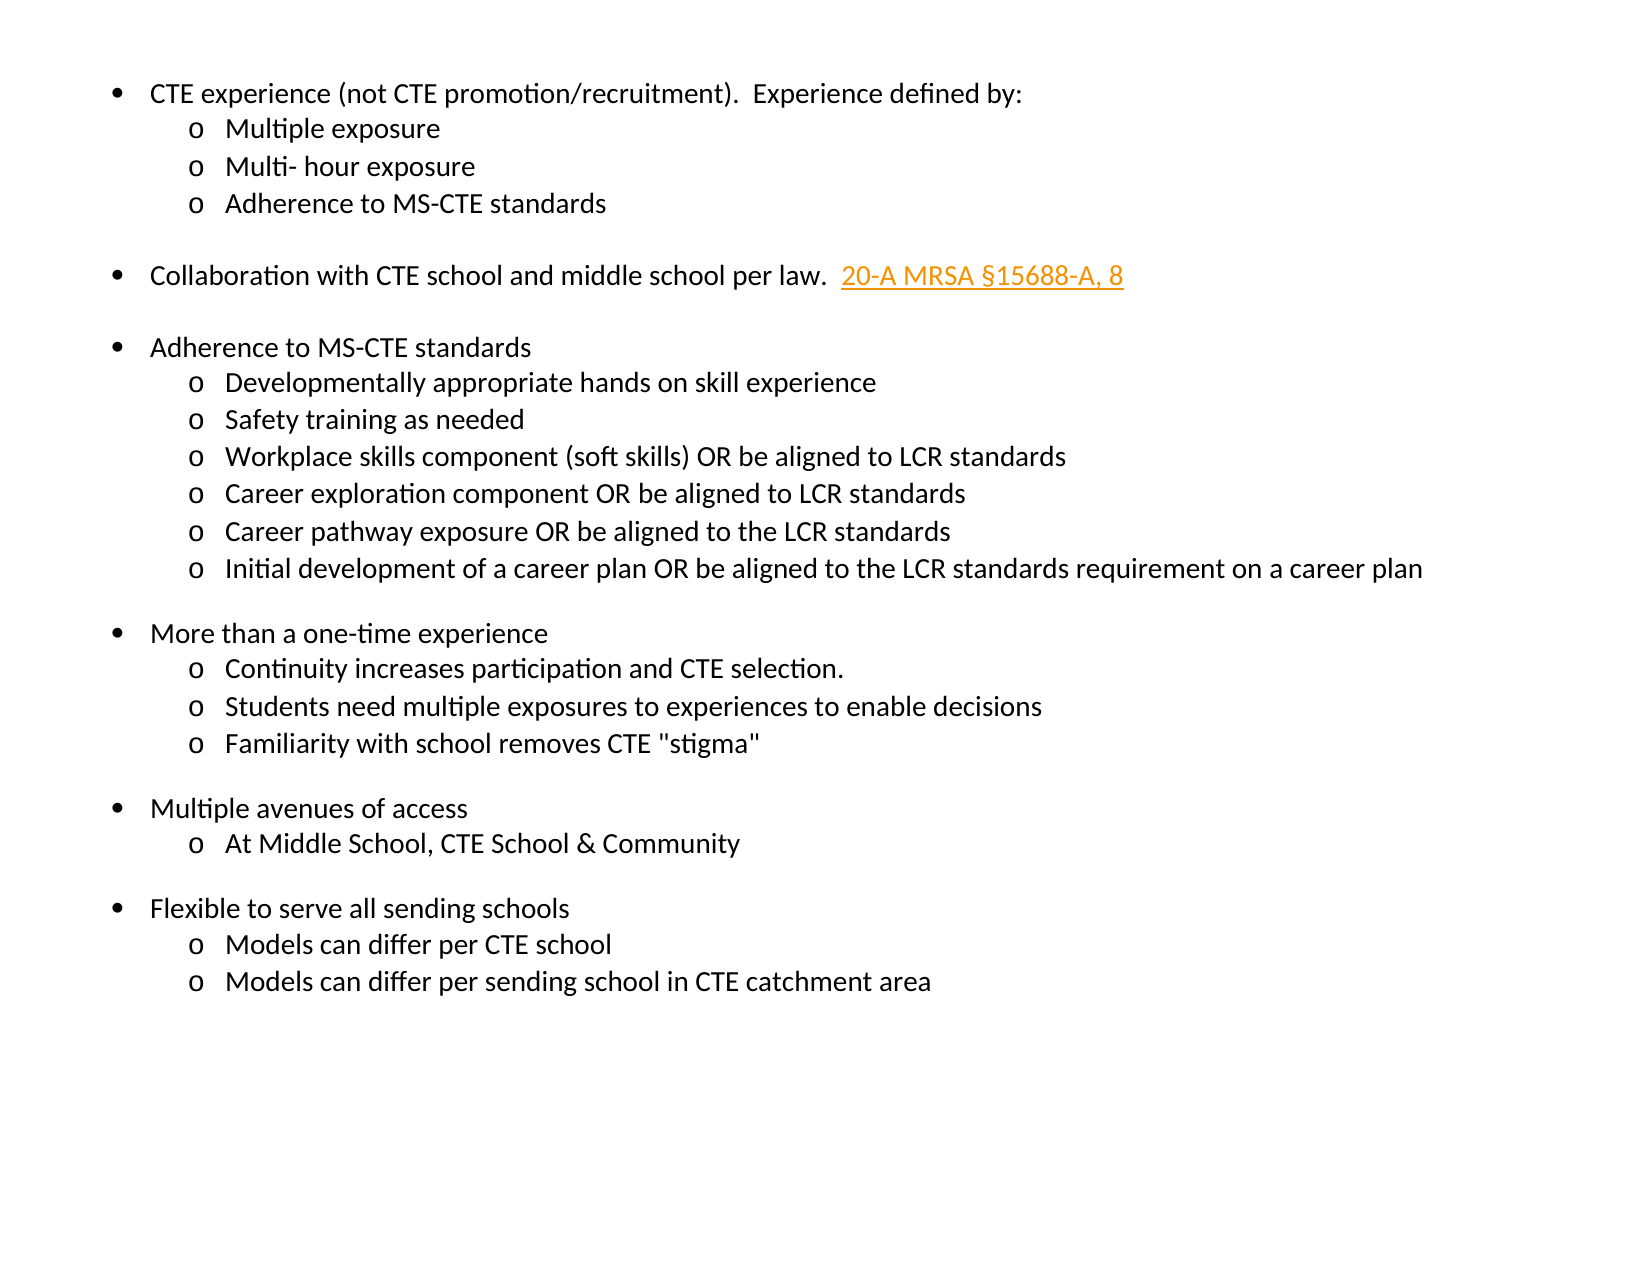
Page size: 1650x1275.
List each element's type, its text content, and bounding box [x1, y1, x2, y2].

list Models can differ per CTE school [187, 926, 1575, 963]
list CTE experience (not CTE promotion/recruitment). Experience defined by: [112, 75, 1575, 111]
list Career exploration component OR be aligned to LCR standards [187, 476, 1575, 513]
list Developmentally appropriate hands on skill experience [187, 364, 1575, 401]
list Flexible to serve all sending schools [112, 891, 1575, 926]
list Safety training as needed [187, 401, 1575, 438]
list More than a one-time experience [112, 615, 1575, 651]
list Multiple avenues of access [112, 790, 1575, 825]
list Familiarity with school removes CTE "stigma" [187, 725, 1575, 762]
list Initial development of a career plan OR be aligned to the LCR standards requirement on a career plan [187, 550, 1575, 587]
list Collaboration with CTE school and middle school per law. 20-A MRSA §15688-A, 8 [112, 257, 1575, 293]
list Career pathway exposure OR be aligned to the LCR standards [187, 513, 1575, 550]
list Models can differ per sending school in CTE catchment area [187, 963, 1575, 1000]
list At Middle School, CTE School & Community [187, 825, 1575, 862]
list Workplace skills component (soft skills) OR be aligned to LCR standards [187, 438, 1575, 476]
list Multi- hour exposure [187, 148, 1575, 185]
list Continuity increases participation and CTE selection. [187, 651, 1575, 688]
list Multiple exposure [187, 111, 1575, 148]
list Adherence to MS-CTE standards [187, 185, 1575, 222]
list Adherence to MS-CTE standards [112, 329, 1575, 364]
list Students need multiple exposures to experiences to enable decisions [187, 688, 1575, 725]
